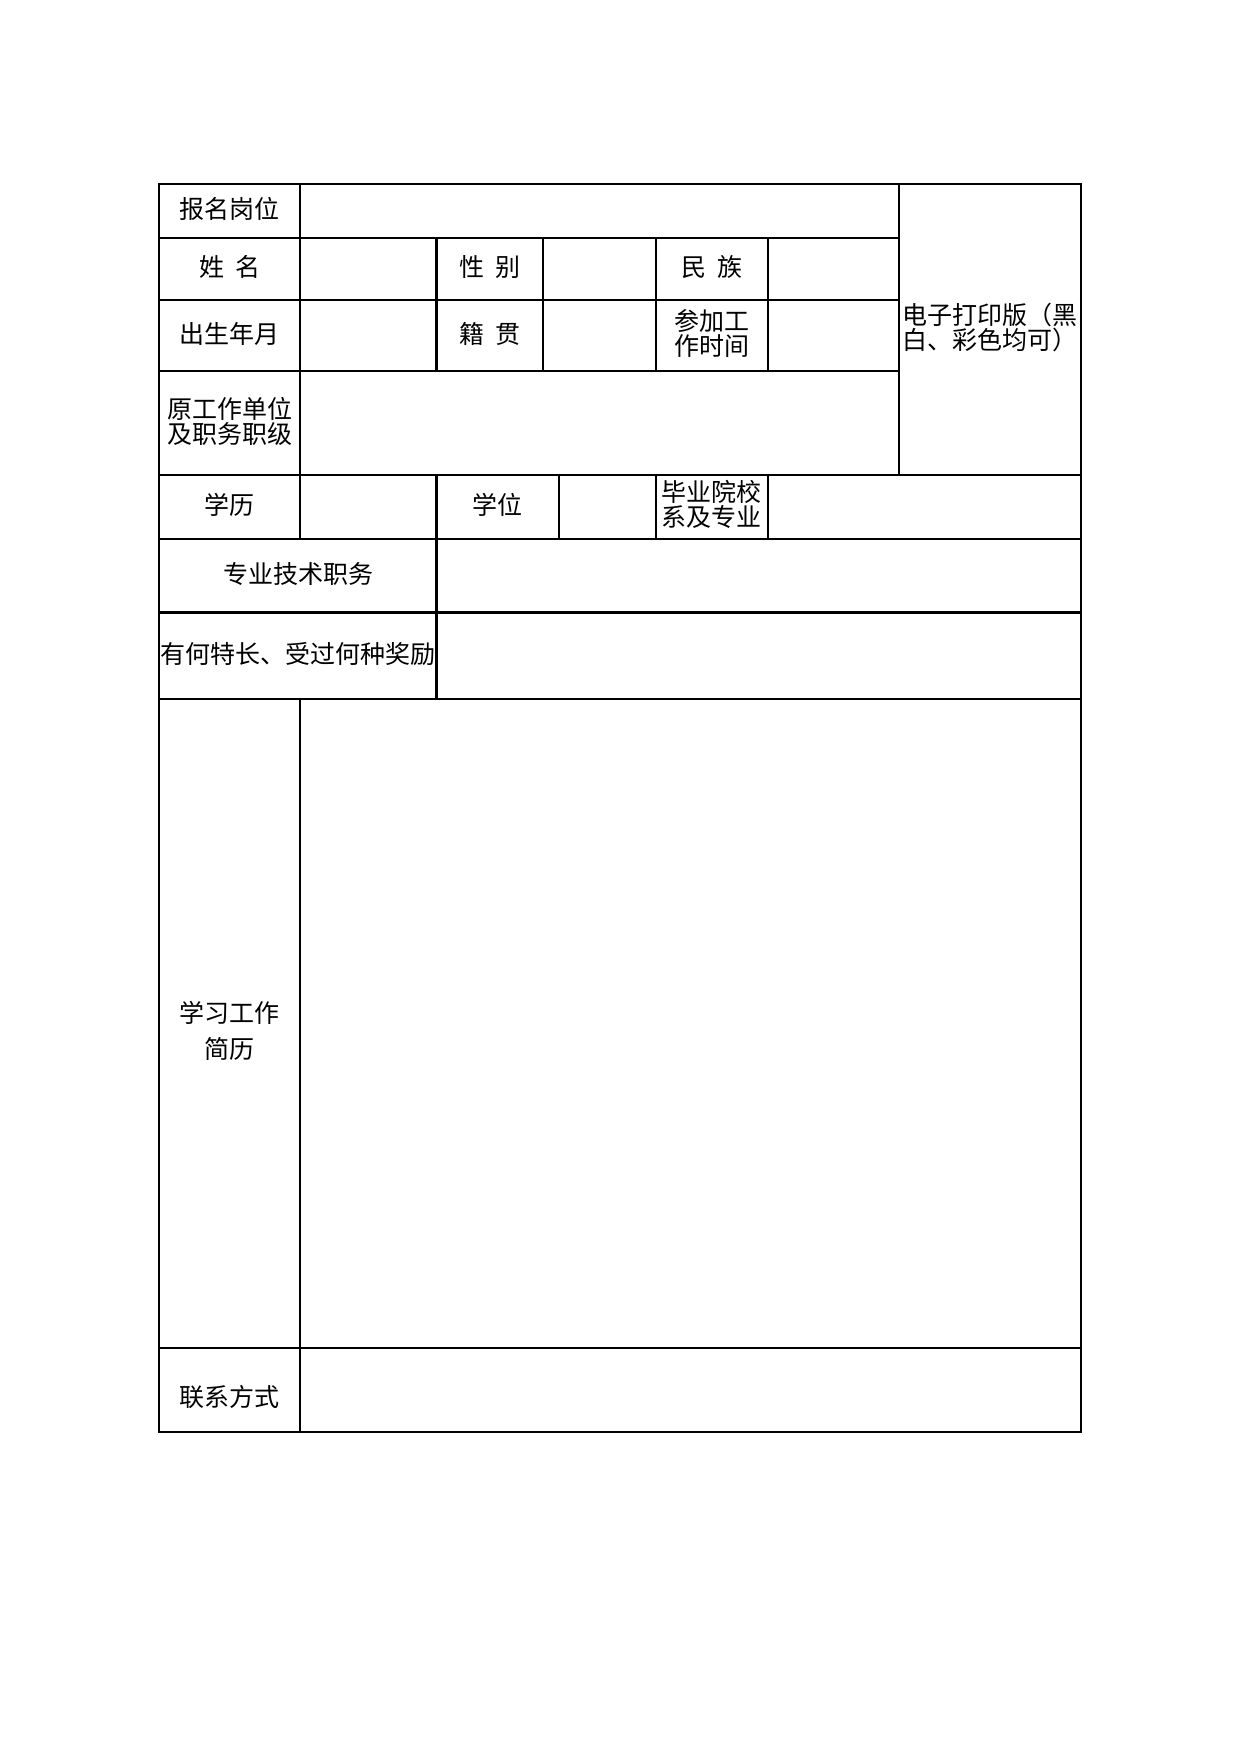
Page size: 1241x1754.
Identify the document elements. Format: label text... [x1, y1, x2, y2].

table_cell [769, 476, 1080, 538]
table_header [301, 185, 898, 237]
table_header 报名岗位 [160, 185, 299, 237]
table_cell [301, 372, 898, 474]
table_cell 毕业院校 系及专业 [657, 476, 767, 538]
table_cell [769, 239, 898, 299]
table_cell 姓 名 [160, 239, 299, 299]
table_cell [301, 301, 435, 370]
table_cell [560, 476, 655, 538]
table_cell 学位 [438, 476, 558, 538]
table_header 电子打印版（黑白、彩色均可） [900, 185, 1080, 474]
table_cell [301, 700, 1080, 1347]
table_cell [301, 476, 435, 538]
table_cell 专业技术职务 [160, 540, 435, 611]
table_cell 出生年月 [160, 301, 299, 370]
table_cell [438, 614, 1080, 698]
table_cell 原工作单位及职务职级 [160, 372, 299, 474]
table_cell [301, 1349, 1080, 1431]
table_cell 联系方式 [160, 1349, 299, 1431]
table_cell 参加工 作时间 [657, 301, 767, 370]
table_cell 性 别 [438, 239, 542, 299]
table_cell [438, 540, 1080, 611]
table_cell [769, 301, 898, 370]
table_cell 民 族 [657, 239, 767, 299]
table_cell [301, 239, 435, 299]
table_cell 学习工作 简历 [160, 700, 299, 1347]
table_cell [544, 301, 655, 370]
table_cell 学历 [160, 476, 299, 538]
table_cell [544, 239, 655, 299]
table_cell 有何特长、受过何种奖励 [160, 614, 435, 698]
table_cell 籍 贯 [438, 301, 542, 370]
